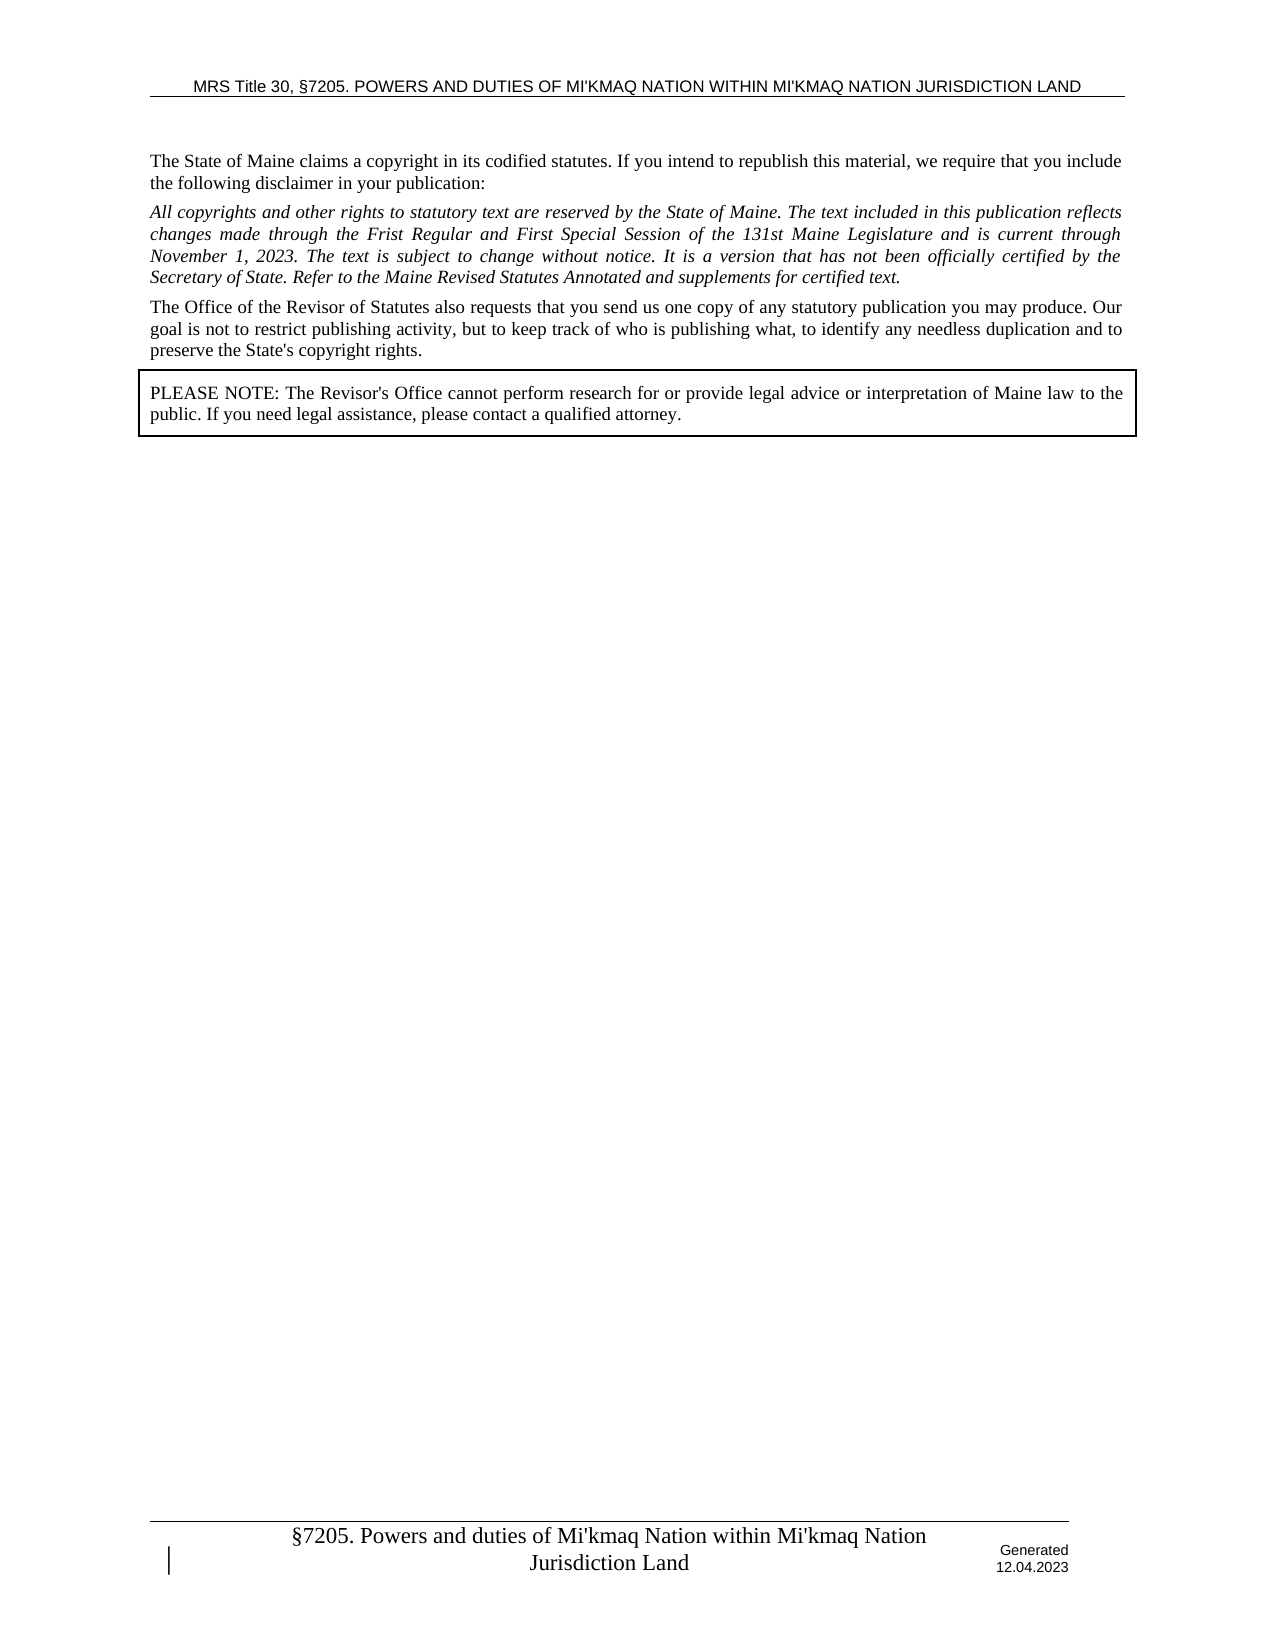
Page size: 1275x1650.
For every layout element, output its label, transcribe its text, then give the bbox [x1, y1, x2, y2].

text PLEASE NOTE: The Revisor's Office cannot perform research for or provide legal advice or interpretation of Maine law to the public. If you need legal assistance, please contact a qualified attorney. [140, 371, 1135, 435]
text The State of Maine claims a copyright in its codified statutes. If you intend to republish this material, we require that you include the following disclaimer in your publication: [150, 150, 1125, 193]
text The Office of the Revisor of Statutes also requests that you send us one copy of any statutory publication you may produce. Our goal is not to restrict publishing activity, but to keep track of who is publishing what, to identify any needless duplication and to preserve the State's copyright rights. [150, 296, 1125, 361]
text All copyrights and other rights to statutory text are reserved by the State of Maine. The text included in this publication reflects changes made through the Frist Regular and First Special Session of the 131st Maine Legislature and is current through November 1, 2023 . The text is subject to change without notice. It is a version that has not been officially certified by the Secretary of State. Refer to the Maine Revised Statutes Annotated and supplements for certified text. [150, 201, 1125, 288]
